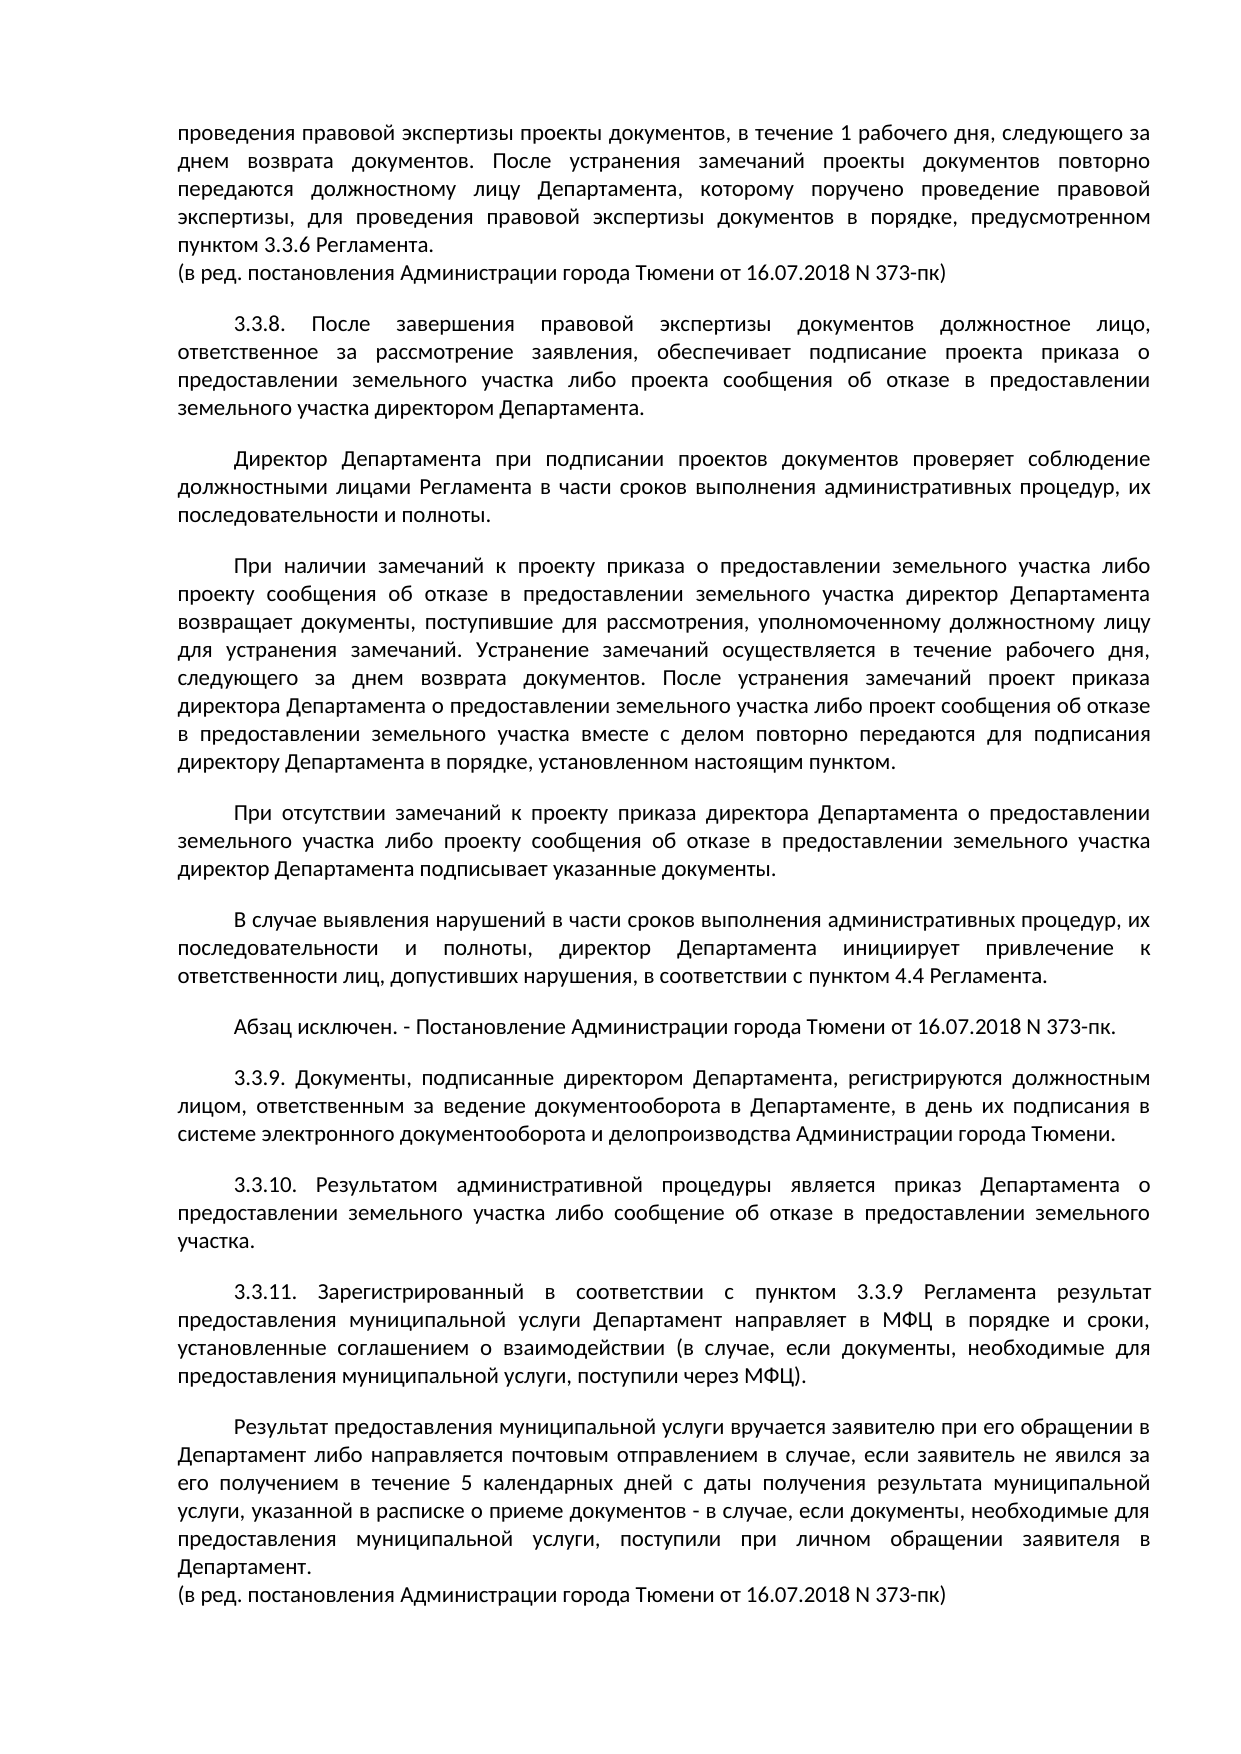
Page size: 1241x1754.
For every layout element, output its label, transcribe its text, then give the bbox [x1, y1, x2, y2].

text 3.3.11. Зарегистрированный в соответствии с пунктом 3.3.9 Регламента результат предоставления муниципальной услуги Департамент направляет в МФЦ в порядке и сроки, установленные соглашением о взаимодействии (в случае, если документы, необходимые для предоставления муниципальной услуги, поступили через МФЦ). [177, 1277, 1152, 1389]
text Директор Департамента при подписании проектов документов проверяет соблюдение должностными лицами Регламента в части сроков выполнения административных процедур, их последовательности и полноты. [177, 444, 1152, 528]
text Результат предоставления муниципальной услуги вручается заявителю при его обращении в Департамент либо направляется почтовым отправлением в случае, если заявитель не явился за его получением в течение 5 календарных дней с даты получения результата муниципальной услуги, указанной в расписке о приеме документов - в случае, если документы, необходимые для предоставления муниципальной услуги, поступили при личном обращении заявителя в Департамент. [177, 1412, 1152, 1580]
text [177, 118, 1152, 258]
text В случае выявления нарушений в части сроков выполнения административных процедур, их последовательности и полноты, директор Департамента инициирует привлечение к ответственности лиц, допустивших нарушения, в соответствии с пунктом 4.4 Регламента. [177, 905, 1152, 989]
text Абзац исключен. - Постановление Администрации города Тюмени от 16.07.2018 N 373-пк. [177, 1012, 1152, 1040]
text (в ред. постановления Администрации города Тюмени от 16.07.2018 N 373-пк) [177, 258, 1152, 286]
text 3.3.8. После завершения правовой экспертизы документов должностное лицо, ответственное за рассмотрение заявления, обеспечивает подписание проекта приказа о предоставлении земельного участка либо проекта сообщения об отказе в предоставлении земельного участка директором Департамента. [177, 309, 1152, 421]
text При наличии замечаний к проекту приказа о предоставлении земельного участка либо проекту сообщения об отказе в предоставлении земельного участка директор Департамента возвращает документы, поступившие для рассмотрения, уполномоченному должностному лицу для устранения замечаний. Устранение замечаний осуществляется в течение рабочего дня, следующего за днем возврата документов. После устранения замечаний проект приказа директора Департамента о предоставлении земельного участка либо проект сообщения об отказе в предоставлении земельного участка вместе с делом повторно передаются для подписания директору Департамента в порядке, установленном настоящим пунктом. [177, 551, 1152, 775]
text При отсутствии замечаний к проекту приказа директора Департамента о предоставлении земельного участка либо проекту сообщения об отказе в предоставлении земельного участка директор Департамента подписывает указанные документы. [177, 798, 1152, 882]
text 3.3.9. Документы, подписанные директором Департамента, регистрируются должностным лицом, ответственным за ведение документооборота в Департаменте, в день их подписания в системе электронного документооборота и делопроизводства Администрации города Тюмени. [177, 1063, 1152, 1147]
text (в ред. постановления Администрации города Тюмени от 16.07.2018 N 373-пк) [177, 1580, 1152, 1608]
text 3.3.10. Результатом административной процедуры является приказ Департамента о предоставлении земельного участка либо сообщение об отказе в предоставлении земельного участка. [177, 1170, 1152, 1254]
